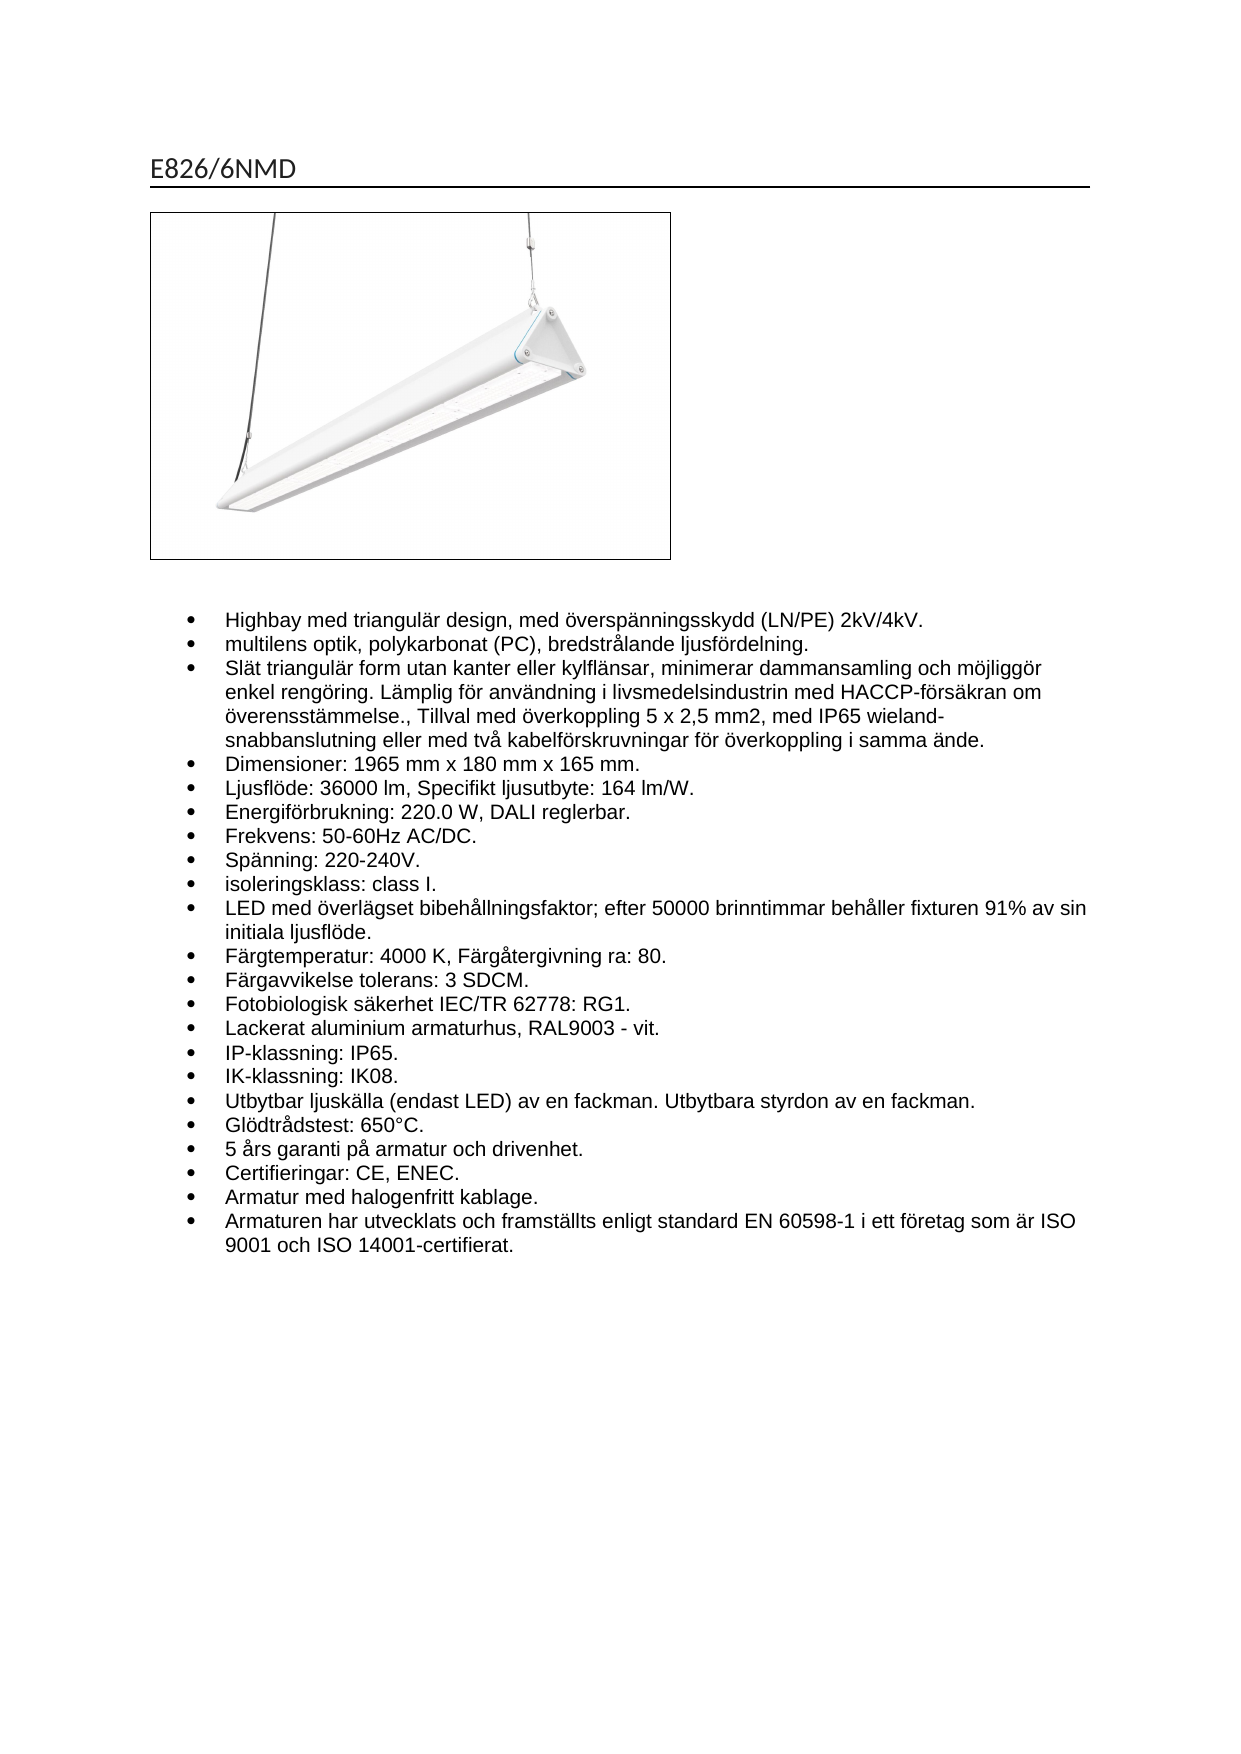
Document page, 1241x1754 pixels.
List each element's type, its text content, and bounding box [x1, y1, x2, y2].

list Lackerat aluminium armaturhus, RAL9003 - vit. [187, 1016, 1090, 1040]
list Energiförbrukning: 220.0 W, DALI reglerbar. [187, 800, 1090, 824]
list Glödtrådstest: 650°C. [187, 1112, 1090, 1137]
list Färgavvikelse tolerans: 3 SDCM. [187, 968, 1090, 992]
list isoleringsklass: class I. [187, 872, 1090, 896]
list Utbytbar ljuskälla (endast LED) av en fackman. Utbytbara styrdon av en fackman. [187, 1088, 1090, 1112]
list Armatur med halogenfritt kablage. [187, 1185, 1090, 1209]
list Dimensioner: 1965 mm x 180 mm x 165 mm. [187, 752, 1090, 776]
list Armaturen har utvecklats och framställts enligt standard EN 60598-1 i ett företag som är ISO 9001 och ISO 14001-certifierat. [187, 1209, 1090, 1257]
list Fotobiologisk säkerhet IEC/TR 62778: RG1. [187, 992, 1090, 1016]
list Ljusflöde: 36000 lm, Specifikt ljusutbyte: 164 lm/W. [187, 776, 1090, 800]
list Spänning: 220-240V. [187, 848, 1090, 872]
list 5 års garanti på armatur och drivenhet. [187, 1137, 1090, 1161]
list Certifieringar: CE, ENEC. [187, 1161, 1090, 1185]
list multilens optik, polykarbonat (PC), bredstrålande ljusfördelning. [187, 632, 1090, 656]
list LED med överlägset bibehållningsfaktor; efter 50000 brinntimmar behåller fixturen 91% av sin initiala ljusflöde. [187, 896, 1090, 944]
picture [151, 213, 670, 559]
list IK-klassning: IK08. [187, 1064, 1090, 1088]
list Highbay med triangulär design, med överspänningsskydd (LN/PE) 2kV/4kV. [187, 608, 1090, 632]
list Slät triangulär form utan kanter eller kylflänsar, minimerar dammansamling och möjliggör enkel rengöring. Lämplig för användning i livsmedelsindustrin med HACCP-försäkran om överensstämmelse., Tillval med överkoppling 5 x 2,5 mm2, med IP65 wieland-snabbanslutning eller med två kabelförskruvningar för överkoppling i samma ände. [187, 656, 1090, 752]
list Frekvens: 50-60Hz AC/DC. [187, 824, 1090, 848]
list IP-klassning: IP65. [187, 1040, 1090, 1064]
list Färgtemperatur: 4000 K, Färgåtergivning ra: 80. [187, 944, 1090, 968]
text E826/6NMD [150, 150, 1090, 186]
